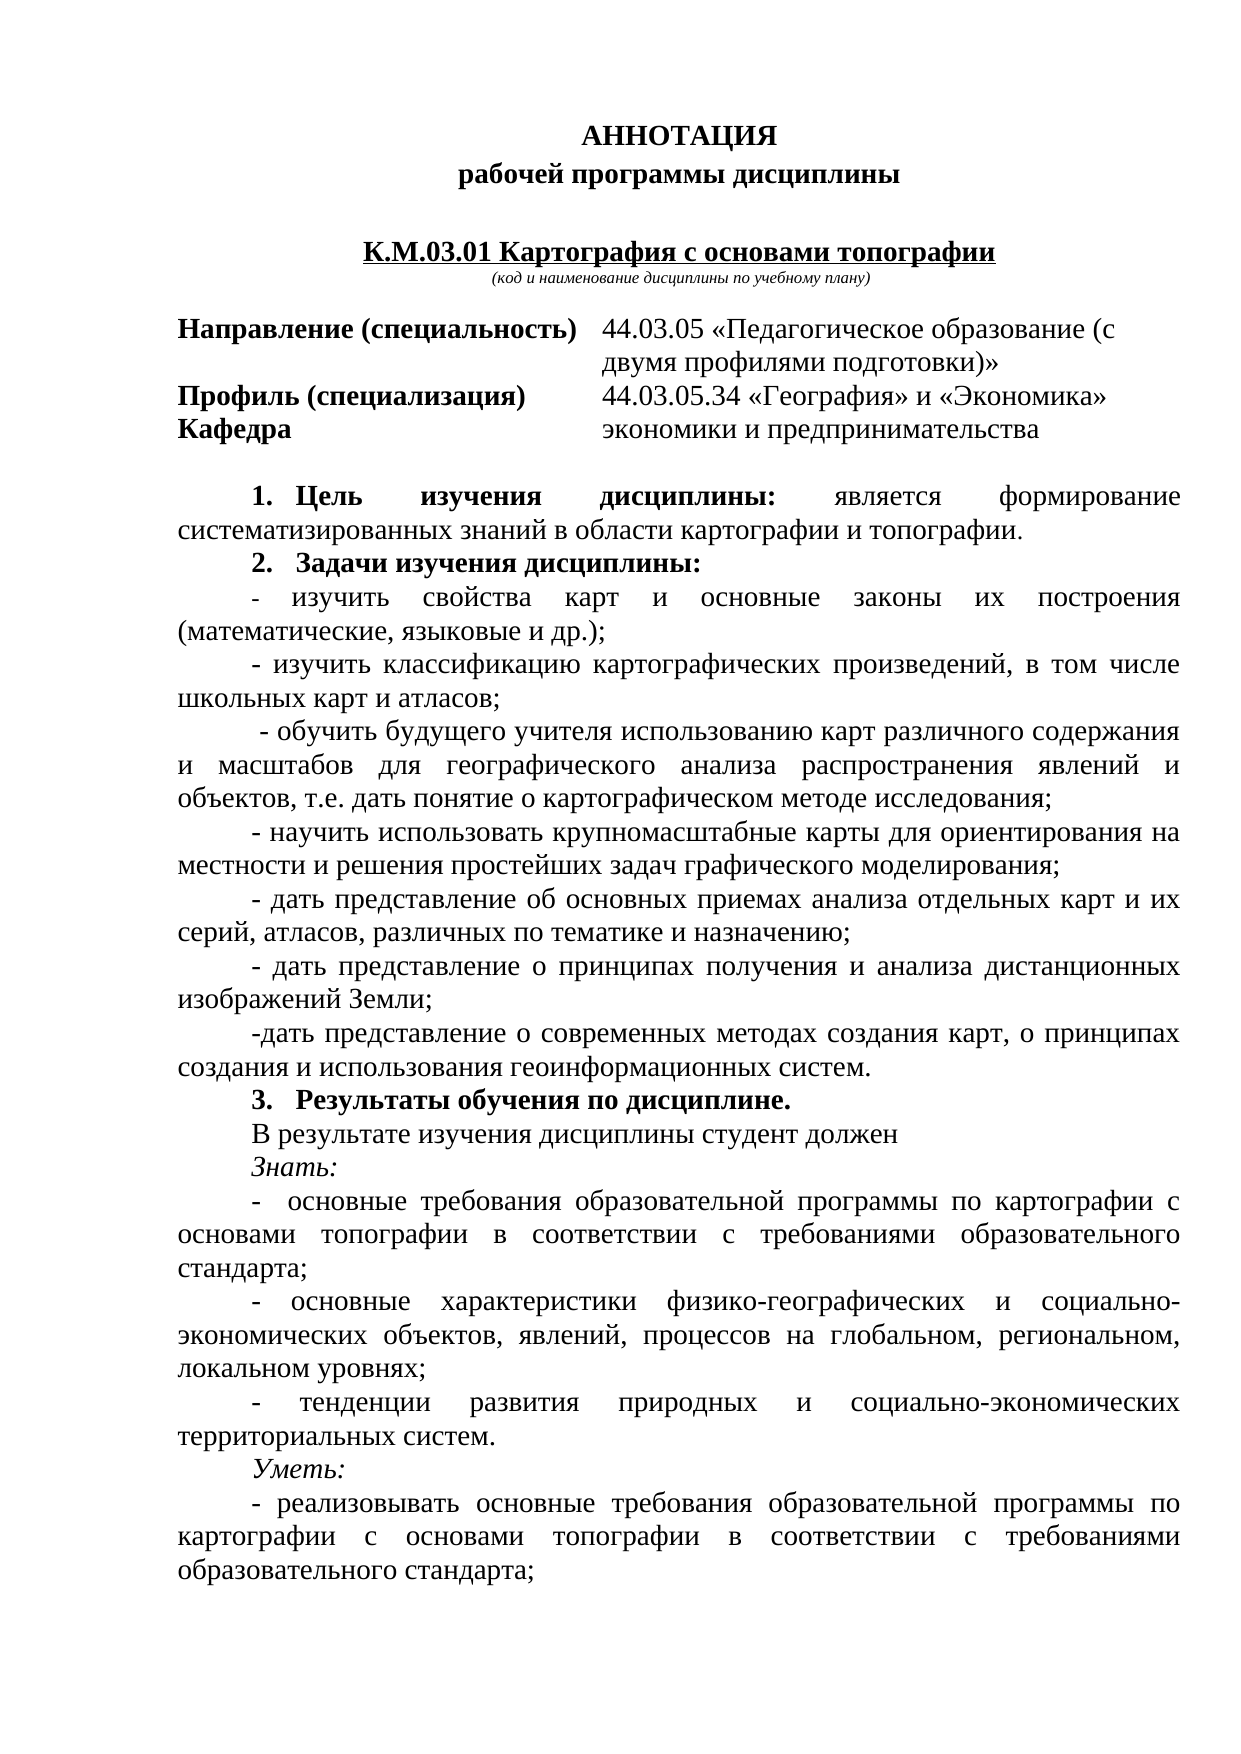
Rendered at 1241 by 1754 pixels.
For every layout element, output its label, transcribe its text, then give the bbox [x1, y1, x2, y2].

text рабочей программы дисциплины [177, 157, 1181, 190]
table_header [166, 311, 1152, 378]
text - дать представление о принципах получения и анализа дистанционных изображений Земли; [177, 948, 1181, 1015]
text - научить использовать крупномасштабные карты для ориентирования на местности и решения простейших задач графического моделирования; [177, 814, 1181, 881]
text - тенденции развития природных и социально-экономических территориальных систем. [177, 1384, 1181, 1451]
text - изучить классификацию картографических произведений, в том числе школьных карт и атласов; [177, 646, 1181, 713]
text - основные характеристики физико-географических и социально-экономических объектов, явлений, процессов на глобальном, региональном, локальном уровнях; [177, 1283, 1181, 1384]
text - изучить свойства карт и основные законы их построения (математические, языковые и др.); [177, 579, 1181, 646]
text -дать представление о современных методах создания карт, о принципах создания и использования геоинформационных систем. [177, 1015, 1181, 1082]
list Результаты обучения по дисциплине. [177, 1082, 1181, 1116]
text (код и наименование дисциплины по учебному плану) [177, 267, 1181, 301]
text - обучить будущего учителя использованию карт различного содержания и масштабов для географического анализа распространения явлений и объектов, т.е. дать понятие о картографическом методе исследования; [177, 713, 1181, 814]
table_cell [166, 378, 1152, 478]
list Уметь: [177, 1451, 1181, 1485]
text - основные требования образовательной программы по картографии с основами топографии в соответствии с требованиями образовательного стандарта; [177, 1183, 1181, 1283]
text - дать представление об основных приемах анализа отдельных карт и их серий, атласов, различных по тематике и назначению; [177, 881, 1181, 948]
text АННОТАЦИЯ [177, 118, 1181, 152]
text - реализовывать основные требования образовательной программы по картографии с основами топографии в соответствии с требованиями образовательного стандарта; [177, 1485, 1181, 1585]
list Задачи изучения дисциплины: [177, 546, 1181, 579]
text К.М.03.01 Картография с основами топографии [177, 234, 1181, 267]
list Цель изучения дисциплины: является формирование систематизированных знаний в области картографии и топографии. [177, 478, 1181, 546]
list Знать: [177, 1149, 1181, 1183]
list В результате изучения дисциплины студент должен [177, 1116, 1181, 1149]
